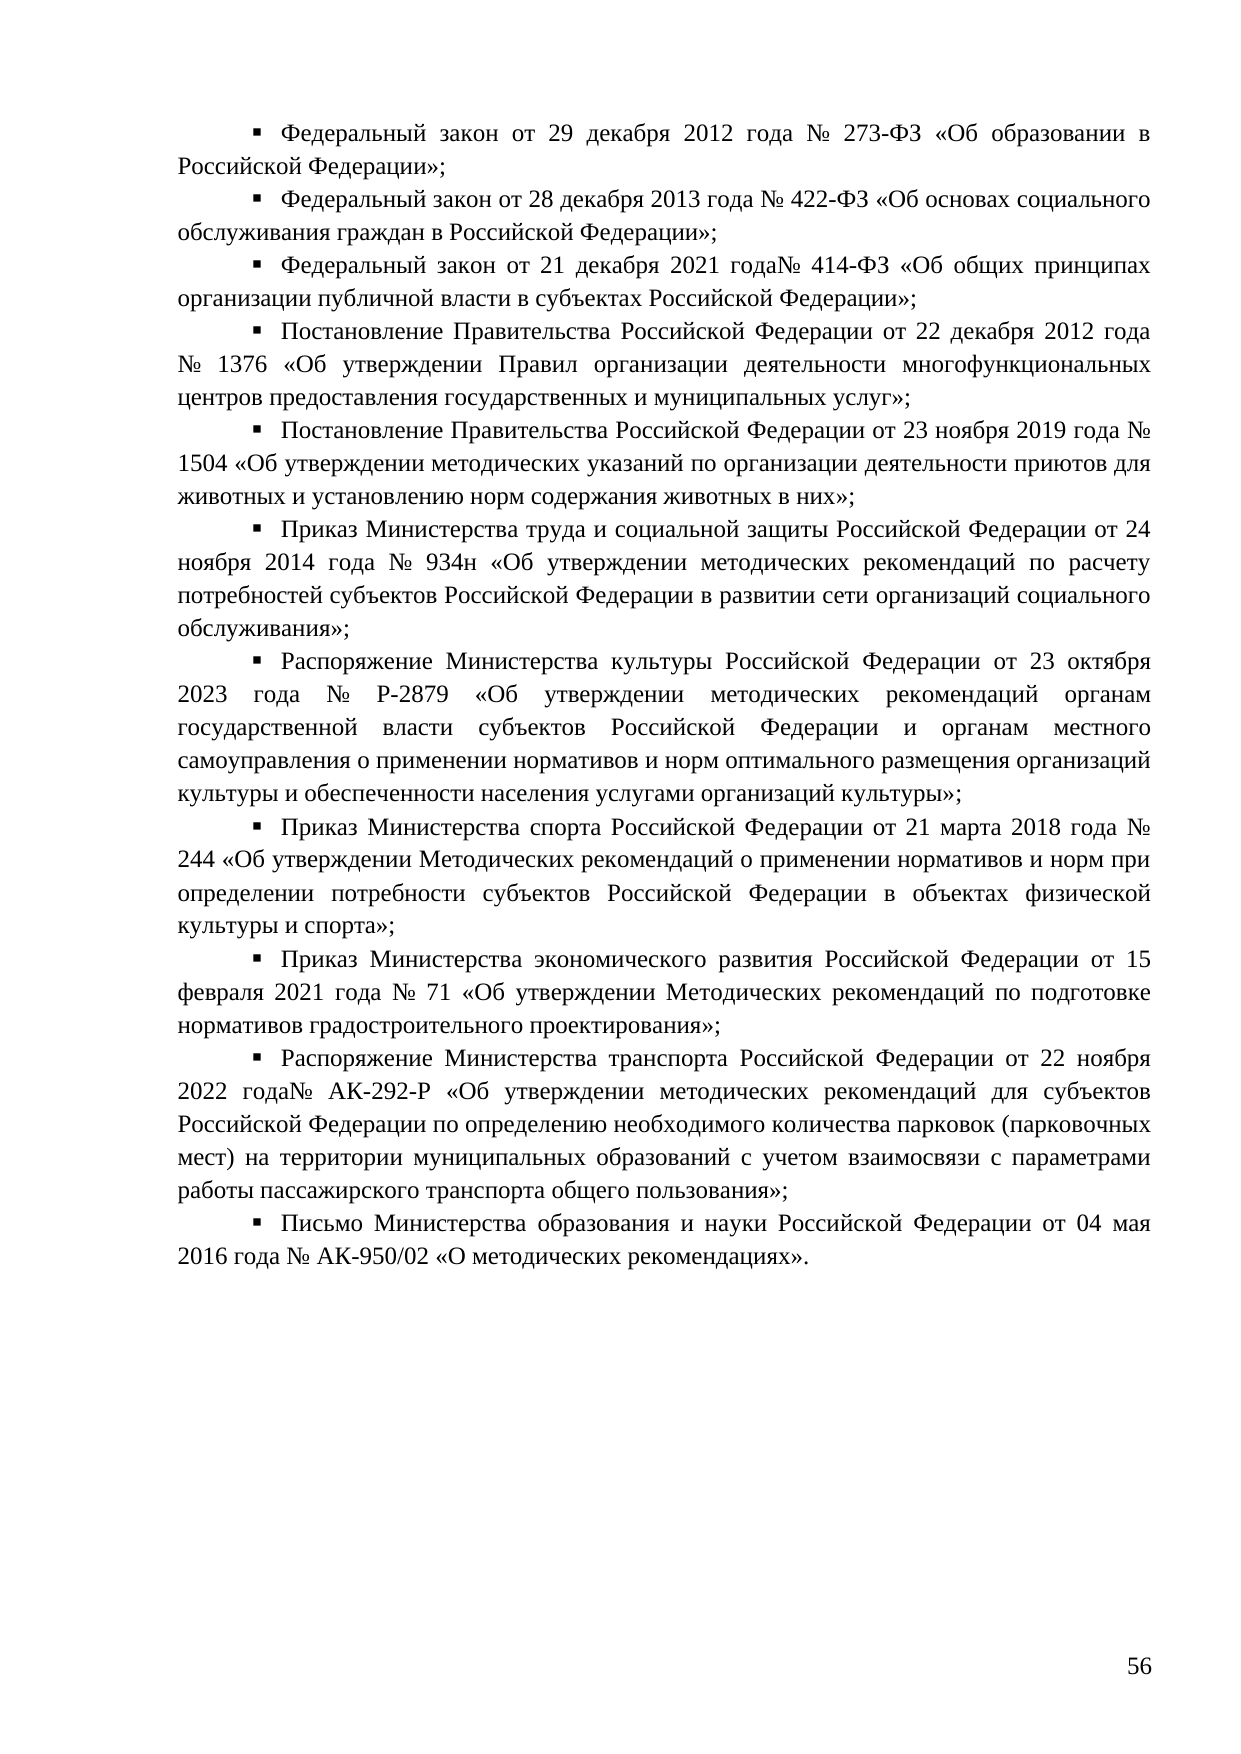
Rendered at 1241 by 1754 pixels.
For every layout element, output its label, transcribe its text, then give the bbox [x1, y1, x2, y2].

list Постановление Правительства Российской Федерации от 23 ноября 2019 года № 1504 «Об утверждении методических указаний по организации деятельности приютов для животных и установлению норм содержания животных в них»; [177, 415, 1152, 510]
list Распоряжение Министерства транспорта Российской Федерации от 22 ноября 2022 года№ АК-292-Р «Об утверждении методических рекомендаций для субъектов Российской Федерации по определению необходимого количества парковок (парковочных мест) на территории муниципальных образований с учетом взаимосвязи с параметрами работы пассажирского транспорта общего пользования»; [177, 1043, 1152, 1203]
list Федеральный закон от 29 декабря 2012 года № 273-ФЗ «Об образовании в Российской Федерации»; [177, 118, 1152, 180]
list Приказ Министерства экономического развития Российской Федерации от 15 февраля 2021 года № 71 «Об утверждении Методических рекомендаций по подготовке нормативов градостроительного проектирования»; [177, 944, 1152, 1038]
list Приказ Министерства спорта Российской Федерации от 21 марта 2018 года № 244 «Об утверждении Методических рекомендаций о применении нормативов и норм при определении потребности субъектов Российской Федерации в объектах физической культуры и спорта»; [177, 812, 1152, 939]
list Распоряжение Министерства культуры Российской Федерации от 23 октября 2023 года № Р-2879 «Об утверждении методических рекомендаций органам государственной власти субъектов Российской Федерации и органам местного самоуправления о применении нормативов и норм оптимального размещения организаций культуры и обеспеченности населения услугами организаций культуры»; [177, 646, 1152, 807]
list Федеральный закон от 21 декабря 2021 года№ 414-ФЗ «Об общих принципах организации публичной власти в субъектах Российской Федерации»; [177, 250, 1152, 312]
list Приказ Министерства труда и социальной защиты Российской Федерации от 24 ноября 2014 года № 934н «Об утверждении методических рекомендаций по расчету потребностей субъектов Российской Федерации в развитии сети организаций социального обслуживания»; [177, 514, 1152, 642]
list Постановление Правительства Российской Федерации от 22 декабря 2012 года № 1376 «Об утверждении Правил организации деятельности многофункциональных центров предоставления государственных и муниципальных услуг»; [177, 316, 1152, 411]
list Федеральный закон от 28 декабря 2013 года № 422-ФЗ «Об основах социального обслуживания граждан в Российской Федерации»; [177, 184, 1152, 246]
list Письмо Министерства образования и науки Российской Федерации от 04 мая 2016 года № АК-950/02 «О методических рекомендациях». [177, 1208, 1152, 1269]
